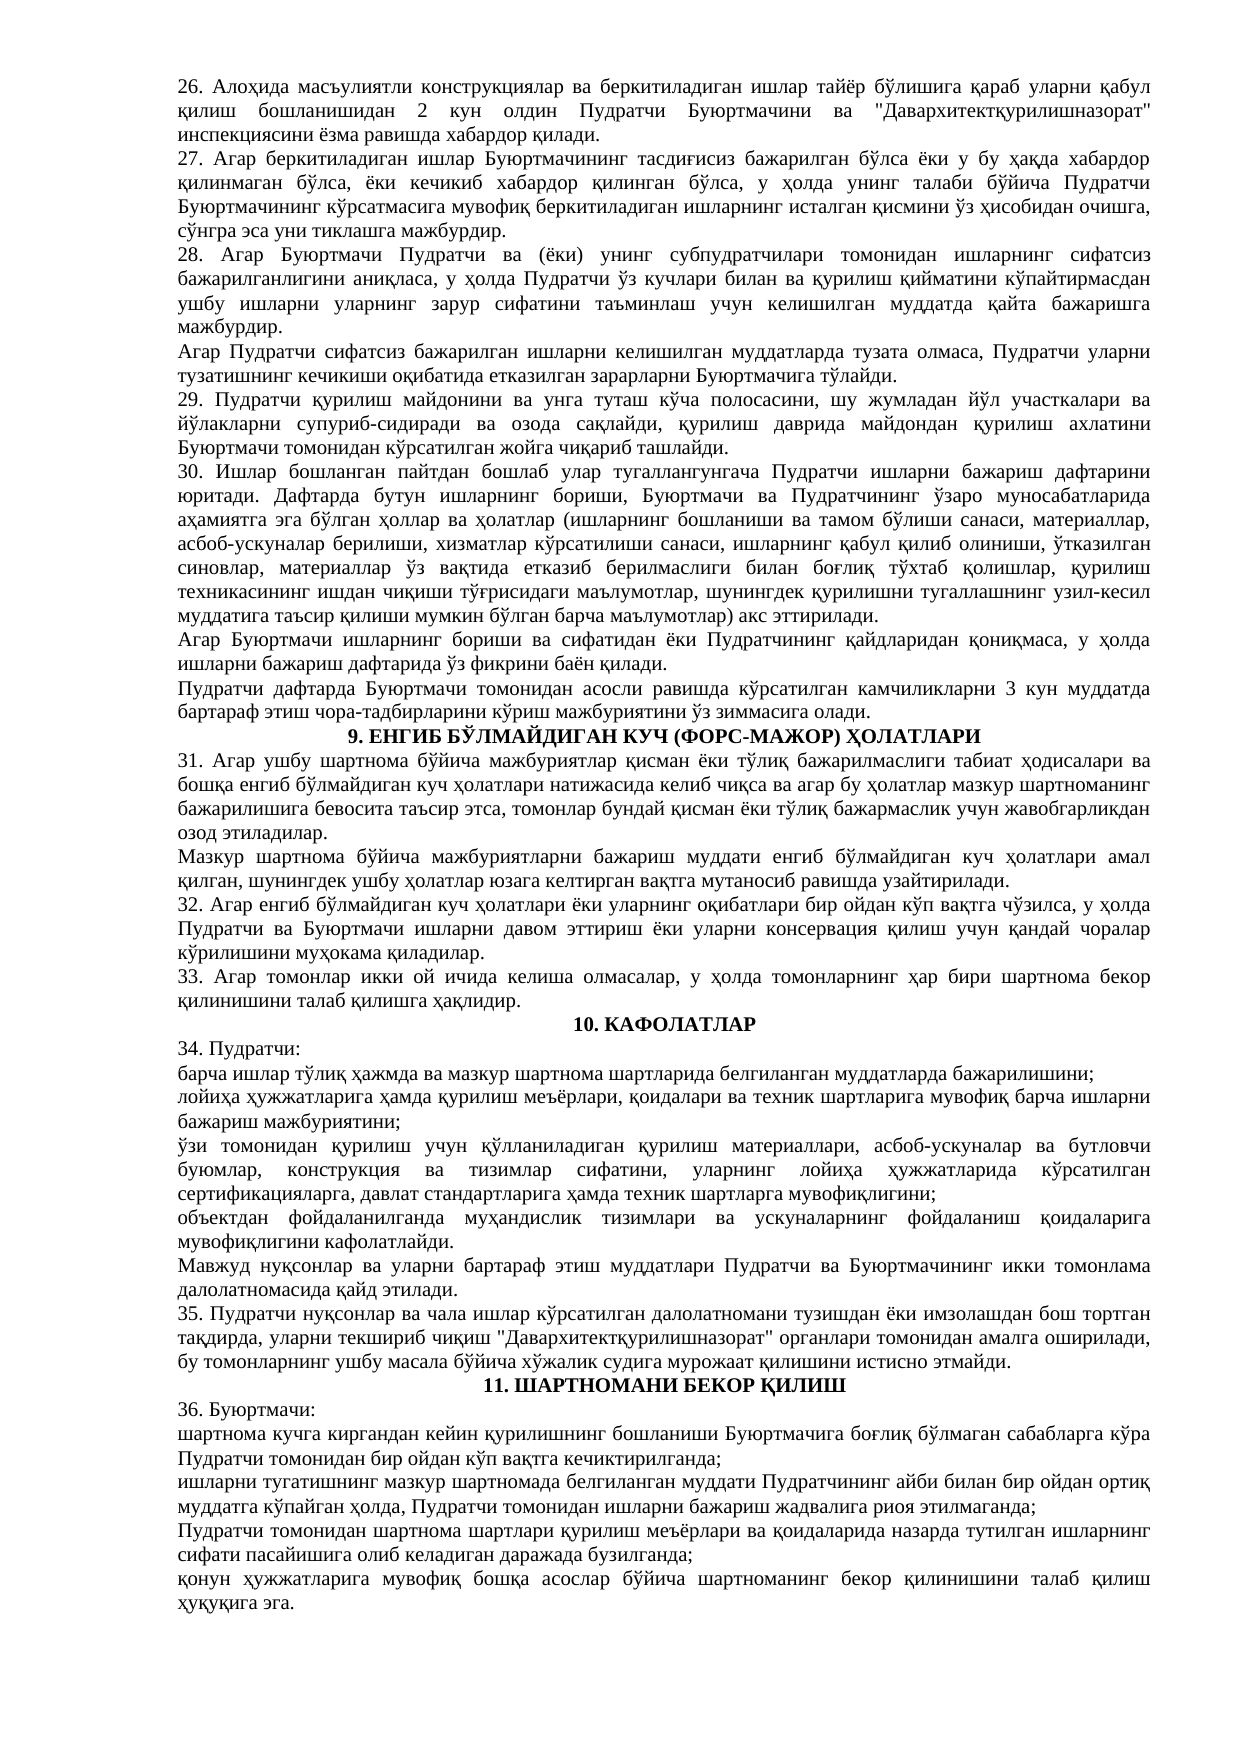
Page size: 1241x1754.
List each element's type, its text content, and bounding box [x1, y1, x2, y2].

text 33. Агар томонлар икки ой ичида келиша олмасалар, у ҳолда томонларнинг ҳар бири шартнома бекор қилинишини талаб қилишга ҳақлидир. [177, 964, 1152, 1012]
text шартнома кучга киргандан кейин қурилишнинг бошланиши Буюртмачига боғлиқ бўлмаган сабабларга кўра Пудратчи томонидан бир ойдан кўп вақтга кечиктирилганда; [177, 1421, 1152, 1469]
text 31. Агар ушбу шартнома бўйича мажбуриятлар қисман ёки тўлиқ бажарилмаслиги табиат ҳодисалари ва бошқа енгиб бўлмайдиган куч ҳолатлари натижасида келиб чиқса ва агар бу ҳолатлар мазкур шартноманинг бажарилишига бевосита таъсир этса, томонлар бундай қисман ёки тўлиқ бажармаслик учун жавобгарликдан озод этиладилар. [177, 748, 1152, 844]
text ўзи томонидан қурилиш учун қўлланиладиган қурилиш материаллари, асбоб-ускуналар ва бутловчи буюмлар, конструкция ва тизимлар сифатини, уларнинг лойиҳа ҳужжатларида кўрсатилган сертификацияларга, давлат стандартларига ҳамда техник шартларга мувофиқлигини; [177, 1133, 1152, 1205]
text 36. Буюртмачи: [177, 1397, 1152, 1421]
text 9. ЕНГИБ БЎЛМАЙДИГАН КУЧ (ФОРС-МАЖОР) ҲОЛАТЛАРИ [177, 723, 1152, 748]
text Агар Пудратчи сифатсиз бажарилган ишларни келишилган муддатларда тузата олмаса, Пудратчи уларни тузатишнинг кечикиши оқибатида етказилган зарарларни Буюртмачига тўлайди. [177, 338, 1152, 387]
text 26. Алоҳида масъулиятли конструкциялар ва беркитиладиган ишлар тайёр бўлишига қараб уларни қабул қилиш бошланишидан 2 кун олдин Пудратчи Буюртмачини ва "Давархитектқурилишназорат" инспекциясини ёзма равишда хабардор қилади. [177, 74, 1152, 146]
text 34. Пудратчи: [177, 1036, 1152, 1060]
text Мавжуд нуқсонлар ва уларни бартараф этиш муддатлари Пудратчи ва Буюртмачининг икки томонлама далолатномасида қайд этилади. [177, 1253, 1152, 1301]
text 10. КАФОЛАТЛАР [177, 1012, 1152, 1036]
text объектдан фойдаланилганда муҳандислик тизимлари ва ускуналарнинг фойдаланиш қоидаларига мувофиқлигини кафолатлайди. [177, 1205, 1152, 1253]
text 27. Агар беркитиладиган ишлар Буюртмачининг тасдиғисиз бажарилган бўлса ёки у бу ҳақда хабардор қилинмаган бўлса, ёки кечикиб хабардор қилинган бўлса, у ҳолда унинг талаби бўйича Пудратчи Буюртмачининг кўрсатмасига мувофиқ беркитиладиган ишларнинг исталган қисмини ўз ҳисобидан очишга, сўнгра эса уни тиклашга мажбурдир. [177, 146, 1152, 242]
text лойиҳа ҳужжатларига ҳамда қурилиш меъёрлари, қоидалари ва техник шартларига мувофиқ барча ишларни бажариш мажбуриятини; [177, 1084, 1152, 1133]
text Пудратчи томонидан шартнома шартлари қурилиш меъёрлари ва қоидаларида назарда тутилган ишларнинг сифати пасайишига олиб келадиган даражада бузилганда; [177, 1518, 1152, 1566]
text 32. Агар енгиб бўлмайдиган куч ҳолатлари ёки уларнинг оқибатлари бир ойдан кўп вақтга чўзилса, у ҳолда Пудратчи ва Буюртмачи ишларни давом эттириш ёки уларни консервация қилиш учун қандай чоралар кўрилишини муҳокама қиладилар. [177, 892, 1152, 964]
text Агар Буюртмачи ишларнинг бориши ва сифатидан ёки Пудратчининг қайдларидан қониқмаса, у ҳолда ишларни бажариш дафтарида ўз фикрини баён қилади. [177, 627, 1152, 675]
text 30. Ишлар бошланган пайтдан бошлаб улар тугаллангунгача Пудратчи ишларни бажариш дафтарини юритади. Дафтарда бутун ишларнинг бориши, Буюртмачи ва Пудратчининг ўзаро муносабатларида аҳамиятга эга бўлган ҳоллар ва ҳолатлар (ишларнинг бошланиши ва тамом бўлиши санаси, материаллар, асбоб-ускуналар берилиши, хизматлар кўрсатилиши санаси, ишларнинг қабул қилиб олиниши, ўтказилган синовлар, материаллар ўз вақтида етказиб берилмаслиги билан боғлиқ тўхтаб қолишлар, қурилиш техникасининг ишдан чиқиши тўғрисидаги маълумотлар, шунингдек қурилишни тугаллашнинг узил-кесил муддатига таъсир қилиши мумкин бўлган барча маълумотлар) акс эттирилади. [177, 459, 1152, 627]
text қонун ҳужжатларига мувофиқ бошқа асослар бўйича шартноманинг бекор қилинишини талаб қилиш ҳуқуқига эга. [177, 1566, 1152, 1614]
text барча ишлар тўлиқ ҳажмда ва мазкур шартнома шартларида белгиланган муддатларда бажарилишини; [177, 1060, 1152, 1084]
text 28. Агар Буюртмачи Пудратчи ва (ёки) унинг субпудратчилари томонидан ишларнинг сифатсиз бажарилганлигини аниқласа, у ҳолда Пудратчи ўз кучлари билан ва қурилиш қийматини кўпайтирмасдан ушбу ишларни уларнинг зарур сифатини таъминлаш учун келишилган муддатда қайта бажаришга мажбурдир. [177, 242, 1152, 338]
text 11. ШАРТНОМАНИ БЕКОР ҚИЛИШ [177, 1373, 1152, 1397]
text Пудратчи дафтарда Буюртмачи томонидан асосли равишда кўрсатилган камчиликларни 3 кун муддатда бартараф этиш чора-тадбирларини кўриш мажбуриятини ўз зиммасига олади. [177, 675, 1152, 723]
text ишларни тугатишнинг мазкур шартномада белгиланган муддати Пудратчининг айби билан бир ойдан ортиқ муддатга кўпайган ҳолда, Пудратчи томонидан ишларни бажариш жадвалига риоя этилмаганда; [177, 1469, 1152, 1518]
text Мазкур шартнома бўйича мажбуриятларни бажариш муддати енгиб бўлмайдиган куч ҳолатлари амал қилган, шунингдек ушбу ҳолатлар юзага келтирган вақтга мутаносиб равишда узайтирилади. [177, 844, 1152, 892]
text 29. Пудратчи қурилиш майдонини ва унга туташ кўча полосасини, шу жумладан йўл участкалари ва йўлакларни супуриб-сидиради ва озода сақлайди, қурилиш даврида майдондан қурилиш ахлатини Буюртмачи томонидан кўрсатилган жойга чиқариб ташлайди. [177, 387, 1152, 459]
text 35. Пудратчи нуқсонлар ва чала ишлар кўрсатилган далолатномани тузишдан ёки имзолашдан бош тортган тақдирда, уларни текшириб чиқиш "Давархитектқурилишназорат" органлари томонидан амалга оширилади, бу томонларнинг ушбу масала бўйича хўжалик судига мурожаат қилишини истисно этмайди. [177, 1301, 1152, 1373]
